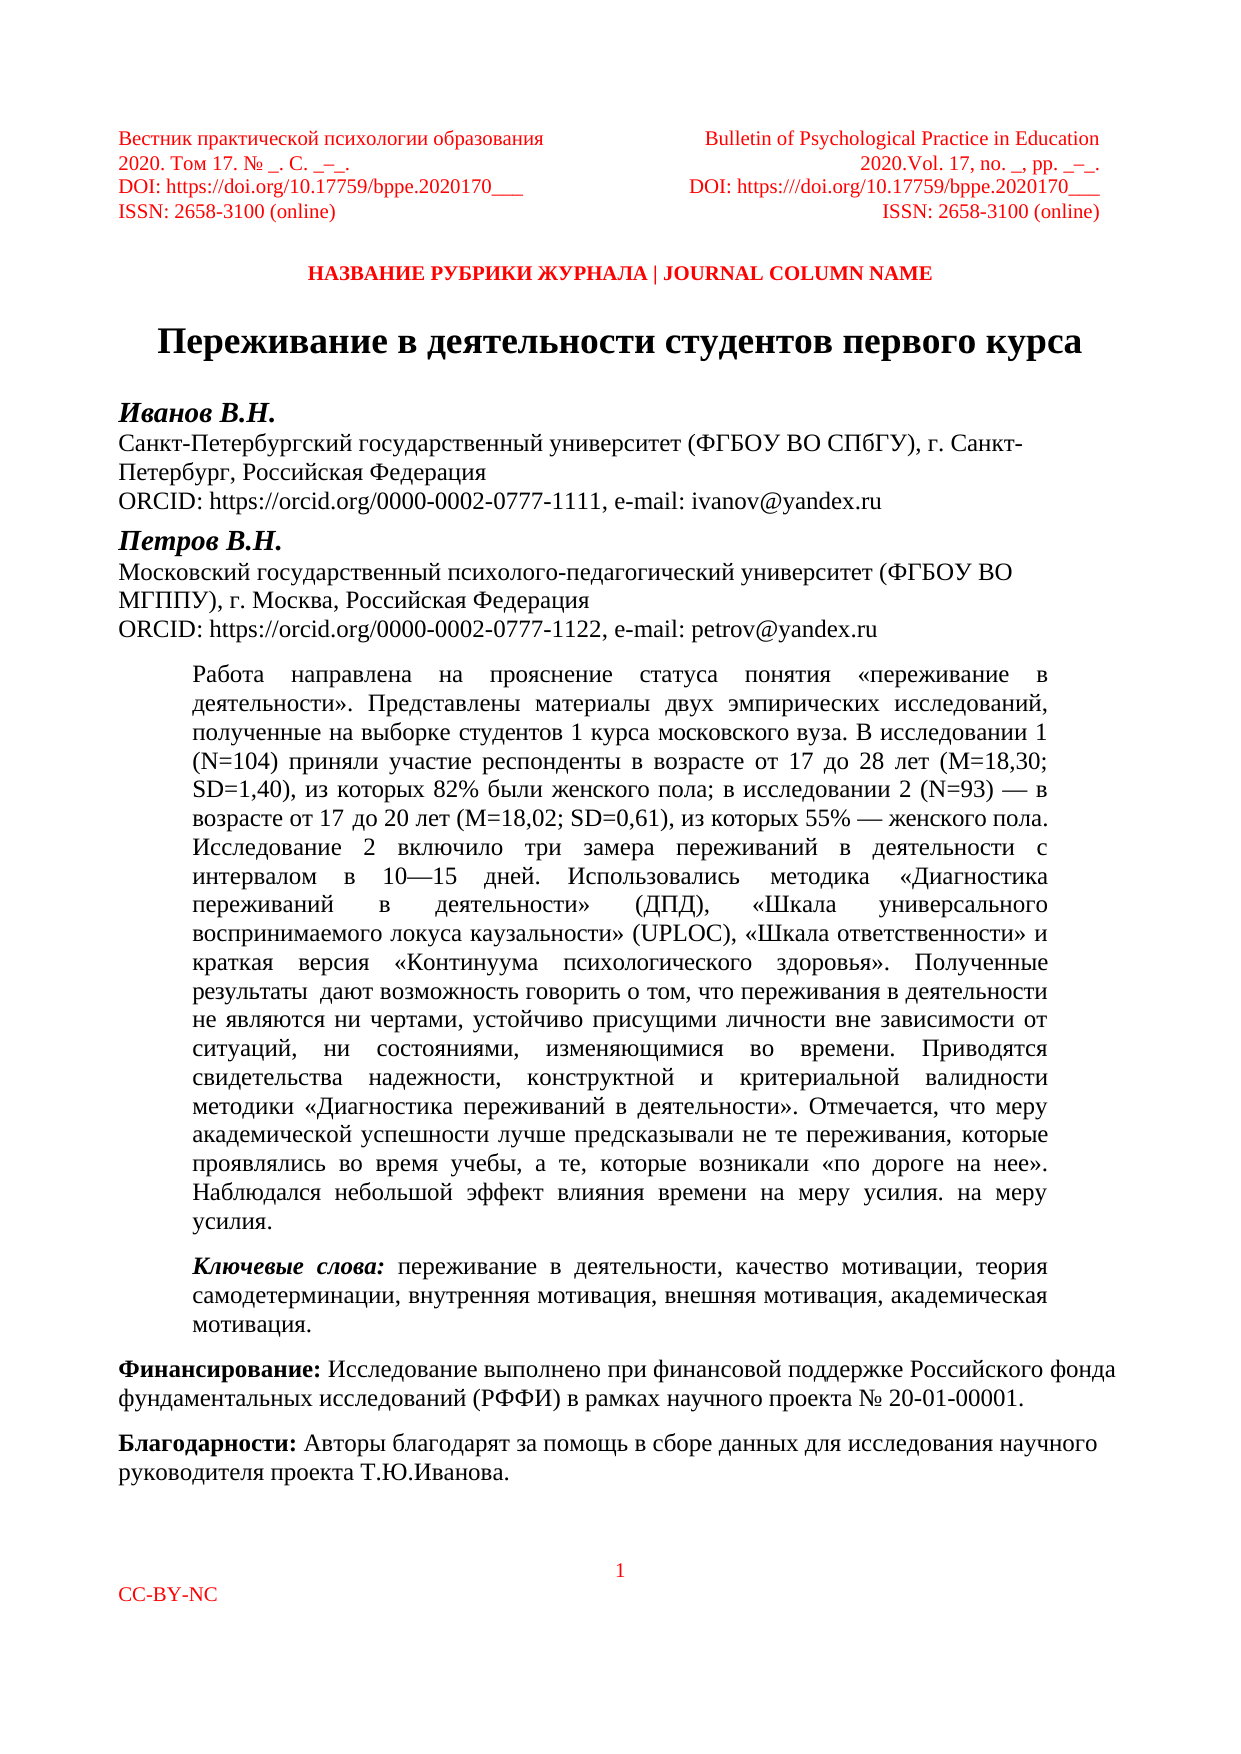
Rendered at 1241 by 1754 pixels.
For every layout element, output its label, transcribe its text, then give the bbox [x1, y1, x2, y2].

text Работа направлена на прояснение статуса понятия «переживание в деятельности». Представлены материалы двух эмпирических исследований, полученные на выборке студентов 1 курса московского вуза. В исследовании 1 (N=104) приняли участие респонденты в возрасте от 17 до 28 лет (M=18,30; SD=1,40), из которых 82% были женского пола; в исследовании 2 (N=93) — в возрасте от 17 до 20 лет (M=18,02; SD=0,61), из которых 55% — женского пола. Исследование 2 включило три замера переживаний в деятельности с интервалом в 10—15 дней. Использовались методика «Диагностика переживаний в деятельности» (ДПД), «Шкала универсального воспринимаемого локуса каузальности» (UPLOC), «Шкала ответственности» и краткая версия «Континуума психологического здоровья». Полученные результаты дают возможность говорить о том, что переживания в деятельности не являются ни чертами, устойчиво присущими личности вне зависимости от ситуаций, ни состояниями, изменяющимися во времени. Приводятся свидетельства надежности, конструктной и критериальной валидности методики «Диагностика переживаний в деятельности». Отмечается, что меру академической успешности лучше предсказывали не те переживания, которые проявлялись во время учебы, а те, которые возникали «по дороге на нее». Наблюдался небольшой эффект влияния времени на меру усилия. на меру усилия. [192, 659, 1048, 1234]
title Переживание в деятельности студентов первого курса [118, 318, 1122, 362]
text Московский государственный психолого-педагогический университет (ФГБОУ ВО МГППУ), г. Москва, Российская Федерация ORCID: https://orcid.org/0000-0002-0777-1122, e-mail: petrov@yandex.ru [118, 557, 1122, 643]
text Ключевые слова: переживание в деятельности, качество мотивации, теория самодетерминации, внутренняя мотивация, внешняя мотивация, академическая мотивация. [192, 1251, 1048, 1337]
subtitle Петров В.Н. [118, 523, 1122, 557]
text Санкт-Петербургский государственный университет (ФГБОУ ВО СПбГУ), г. Санкт-Петербург, Российская Федерация ORCID: https://orcid.org/0000-0002-0777-1111, e-mail: ivanov@yandex.ru [118, 428, 1122, 515]
subtitle Иванов В.Н. [118, 395, 1122, 428]
text Финансирование: Исследование выполнено при финансовой поддержке Российского фонда фундаментальных исследований (РФФИ) в рамках научного проекта № 20-01-00001. [118, 1354, 1122, 1412]
text НАЗВАНИЕ РУБРИКИ ЖУРНАЛА | JOURNAL COLUMN NAME [118, 261, 1122, 285]
text Благодарности: Авторы благодарят за помощь в сборе данных для исследования научного руководителя проекта Т.Ю.Иванова. [118, 1428, 1122, 1486]
